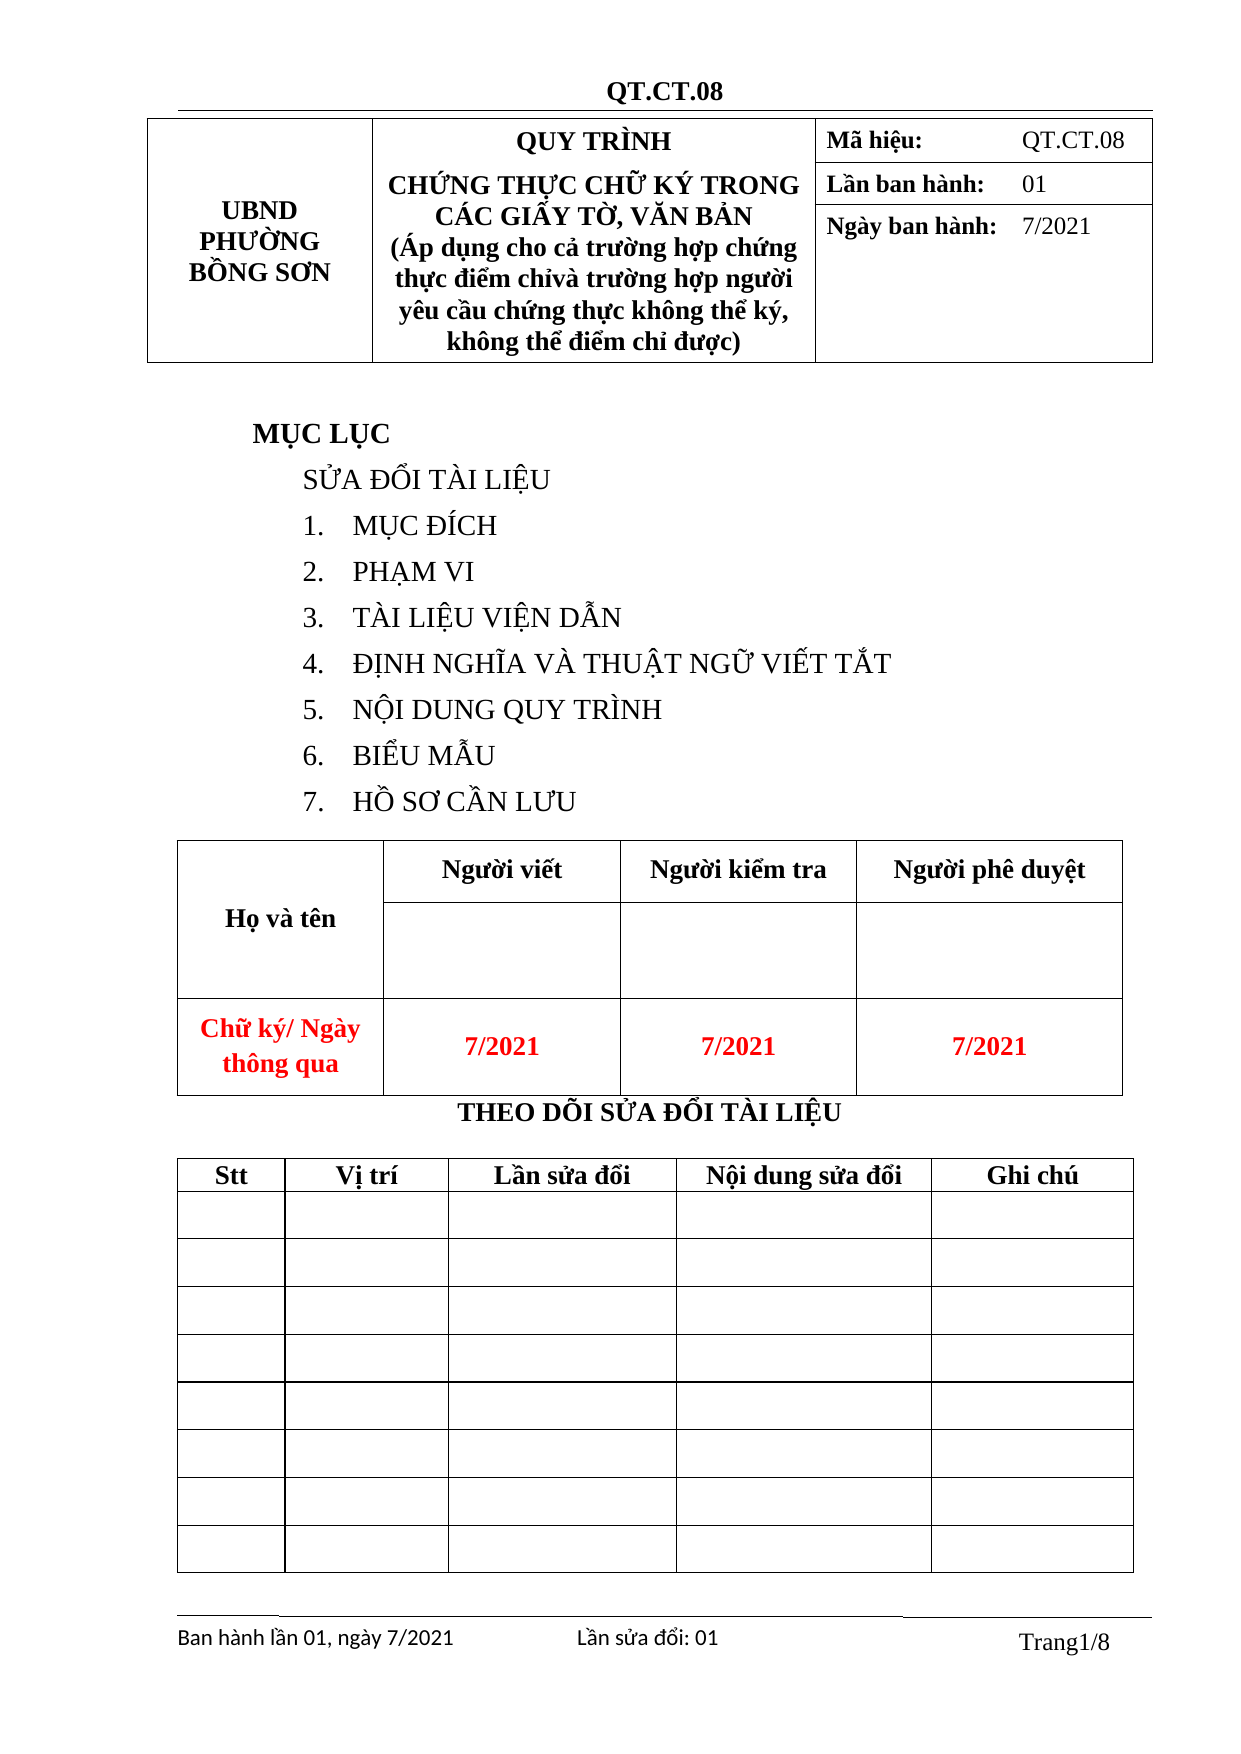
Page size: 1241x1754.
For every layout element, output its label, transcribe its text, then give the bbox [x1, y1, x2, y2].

table_cell [932, 1192, 1133, 1238]
table_header Ghi chú [932, 1159, 1133, 1191]
table_cell [286, 1239, 448, 1286]
table_cell [178, 1192, 284, 1238]
list NỘI DUNG QUY TRÌNH [302, 692, 1122, 726]
table_cell [178, 1287, 284, 1334]
table_cell [449, 1383, 676, 1429]
list HỒ SƠ CẦN LƯU [302, 784, 1122, 818]
table_header Lần sửa đổi [449, 1159, 676, 1191]
table_cell [677, 1287, 931, 1334]
table_cell [178, 1383, 284, 1429]
table_cell 01 [1011, 163, 1152, 204]
table_cell [286, 1478, 448, 1524]
table_cell [621, 903, 856, 998]
table_cell [449, 1526, 676, 1572]
table_cell [857, 903, 1122, 998]
table_header Mã hiệu: [816, 119, 1011, 162]
table_cell 7/2021 [621, 999, 856, 1095]
table_cell [384, 903, 620, 998]
table_cell 7/2021 [1011, 205, 1152, 362]
table_cell [932, 1239, 1133, 1286]
table_header Vị trí [286, 1159, 448, 1191]
table_cell [178, 1335, 284, 1381]
table_header QT.CT.08 [1011, 119, 1152, 162]
list BIỂU MẪU [302, 738, 1122, 772]
text MỤC LỤC [177, 416, 1122, 449]
table_cell [286, 1383, 448, 1429]
list TÀI LIỆU VIỆN DẪN [302, 600, 1122, 634]
table_cell [932, 1526, 1133, 1572]
list MỤC ĐÍCH [302, 508, 1122, 542]
text SỬA ĐỔI TÀI LIỆU [302, 462, 1122, 496]
table_header UBND PHƯỜNG BỒNG SƠN [148, 119, 372, 362]
list PHẠM VI [302, 554, 1122, 588]
table_cell [178, 1430, 284, 1477]
list ĐỊNH NGHĨA VÀ THUẬT NGỮ VIẾT TẮT [302, 646, 1122, 680]
table_cell [677, 1478, 931, 1524]
table_cell [677, 1526, 931, 1572]
table_header QUY TRÌNH [373, 119, 815, 162]
table_cell [449, 1287, 676, 1334]
table_cell 7/2021 [857, 999, 1122, 1095]
table_cell Ngày ban hành: [816, 205, 1011, 362]
table_header Người viết [384, 841, 620, 902]
text THEO DÕI SỬA ĐỔI TÀI LIỆU [177, 1096, 1122, 1127]
table_cell [932, 1430, 1133, 1477]
table_cell Chữ ký/ Ngày thông qua [178, 999, 383, 1095]
table_cell [932, 1287, 1133, 1334]
table_cell [677, 1383, 931, 1429]
table_cell [449, 1239, 676, 1286]
table_cell [449, 1478, 676, 1524]
table_header Họ và tên [178, 841, 383, 998]
table_cell [932, 1335, 1133, 1381]
table_cell [286, 1287, 448, 1334]
table_cell [449, 1192, 676, 1238]
table_cell [286, 1526, 448, 1572]
table_cell [449, 1335, 676, 1381]
table_header Người kiểm tra [621, 841, 856, 902]
table_header Người phê duyệt [857, 841, 1122, 902]
table_header Nội dung sửa đổi [677, 1159, 931, 1191]
table_cell [286, 1430, 448, 1477]
table_cell [932, 1383, 1133, 1429]
table_cell [677, 1192, 931, 1238]
table_cell [286, 1192, 448, 1238]
table_cell CHỨNG THỰC CHỮ KÝ TRONG CÁC GIẤY TỜ, VĂN BẢN (Áp dụng cho cả trường hợp chứng thực điểm chỉvà trường hợp người yêu cầu chứng thực không thể ký, không thể điểm chỉ được) [373, 162, 815, 362]
table_cell [677, 1335, 931, 1381]
table_cell [677, 1239, 931, 1286]
table_cell [932, 1478, 1133, 1524]
table_cell [178, 1478, 284, 1524]
table_header Stt [178, 1159, 284, 1191]
table_cell [286, 1335, 448, 1381]
table_cell [178, 1526, 284, 1572]
table_cell Lần ban hành: [816, 163, 1011, 204]
table_cell [677, 1430, 931, 1477]
table_cell 7/2021 [384, 999, 620, 1095]
table_cell [178, 1239, 284, 1286]
table_cell [449, 1430, 676, 1477]
